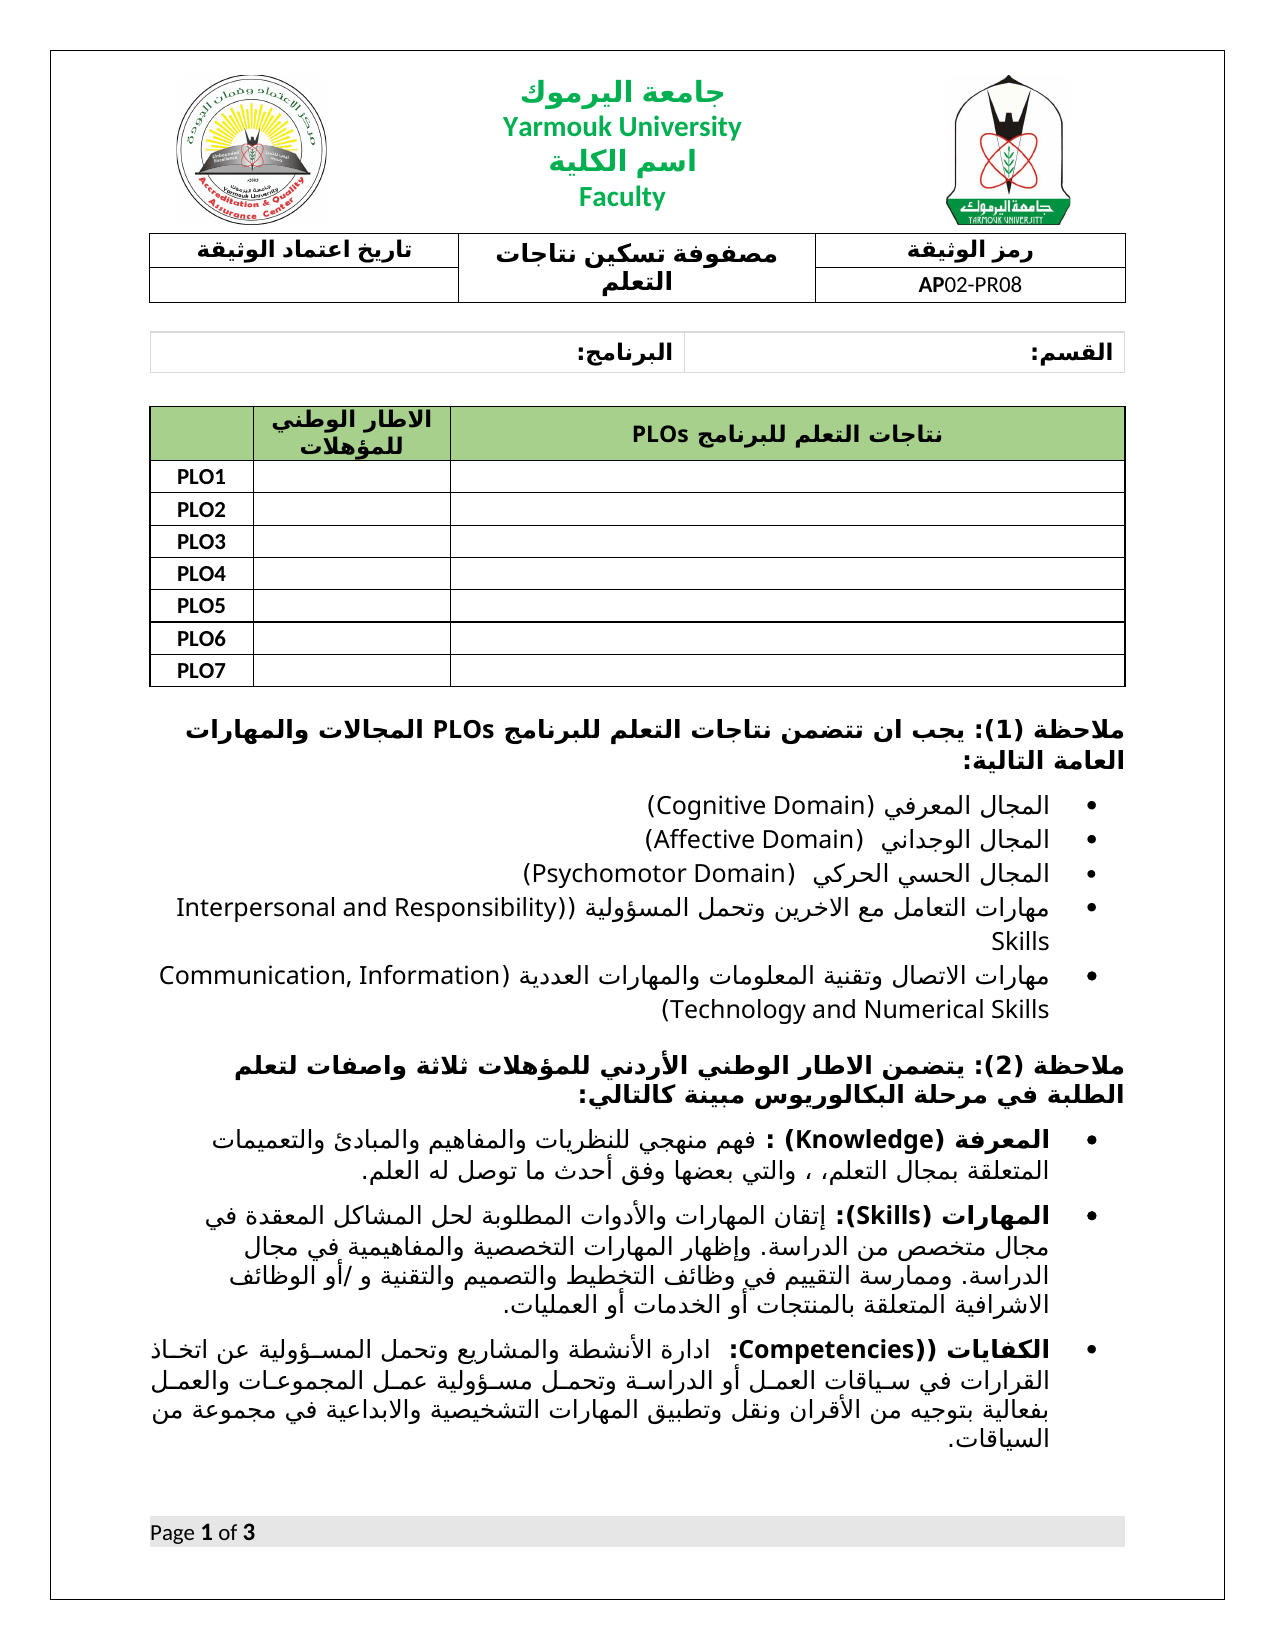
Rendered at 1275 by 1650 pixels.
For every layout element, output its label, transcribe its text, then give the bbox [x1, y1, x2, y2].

table_cell [451, 558, 1124, 589]
table_cell PLO2 [151, 493, 253, 524]
text ملاحظة (2): يتضمن الاطار الوطني الأردني للمؤهلات ثلاثة واصفات لتعلم الطلبة في مرحلة البكالوريوس مبينة كالتالي: [150, 1051, 1125, 1109]
table_cell [451, 493, 1124, 524]
table_cell [254, 493, 450, 524]
list مهارات الاتصال وتقنية المعلومات والمهارات العددية (Communication, Information Technology and Numerical Skills) [150, 958, 1087, 1026]
table_cell PLO1 [151, 461, 253, 492]
list الكفايات ((Competencies: ادارة الأنشطة والمشاريع وتحمل المسؤولية عن اتخاذ القرارات في سياقات العمل أو الدراسة وتحمل مسؤولية عمل المجموعات والعمل بفعالية بتوجيه من الأقران ونقل وتطبيق المهارات التشخيصية والابداعية في مجموعة من السياقات. [150, 1332, 1087, 1453]
table_cell [254, 526, 450, 557]
list المجال الحسي الحركي (Psychomotor Domain) [150, 856, 1087, 890]
table_cell [254, 461, 450, 492]
list المهارات (Skills): إتقان المهارات والأدوات المطلوبة لحل المشاكل المعقدة في مجال متخصص من الدراسة. وإظهار المهارات التخصصية والمفاهيمية في مجال الدراسة. وممارسة التقييم في وظائف التخطيط والتصميم والتقنية و /أو الوظائف الاشرافية المتعلقة بالمنتجات أو الخدمات أو العمليات. [150, 1198, 1087, 1319]
table_cell PLO7 [151, 655, 253, 686]
table_cell [451, 655, 1124, 686]
list مهارات التعامل مع الاخرين وتحمل المسؤولية ((Interpersonal and Responsibility Skills [150, 890, 1087, 958]
table_header الاطار الوطني للمؤهلات [254, 407, 450, 460]
table_header [151, 407, 253, 460]
text ملاحظة (1): يجب ان تتضمن نتاجات التعلم للبرنامج PLOs المجالات والمهارات العامة التالية: [150, 712, 1125, 775]
table_cell PLO3 [151, 526, 253, 557]
table_header البرنامج: [151, 333, 684, 372]
table_cell [254, 558, 450, 589]
list المعرفة (Knowledge) : فهم منهجي للنظريات والمفاهيم والمبادئ والتعميمات المتعلقة بمجال التعلم، ، والتي بعضها وفق أحدث ما توصل له العلم. [150, 1122, 1087, 1185]
table_cell [254, 590, 450, 621]
picture [946, 75, 1071, 225]
table_cell PLO5 [151, 590, 253, 621]
list المجال المعرفي (Cognitive Domain) [150, 788, 1087, 822]
table_cell [451, 526, 1124, 557]
table_cell [254, 655, 450, 686]
table_cell [451, 461, 1124, 492]
table_cell [451, 623, 1124, 654]
table_header القسم: [685, 333, 1124, 372]
table_cell PLO6 [151, 623, 253, 654]
table_header نتاجات التعلم للبرنامج PLOs [451, 407, 1124, 460]
table_cell [451, 590, 1124, 621]
table_cell [254, 623, 450, 654]
table_cell PLO4 [151, 558, 253, 589]
picture [176, 75, 327, 225]
list المجال الوجداني (Affective Domain) [150, 822, 1087, 856]
